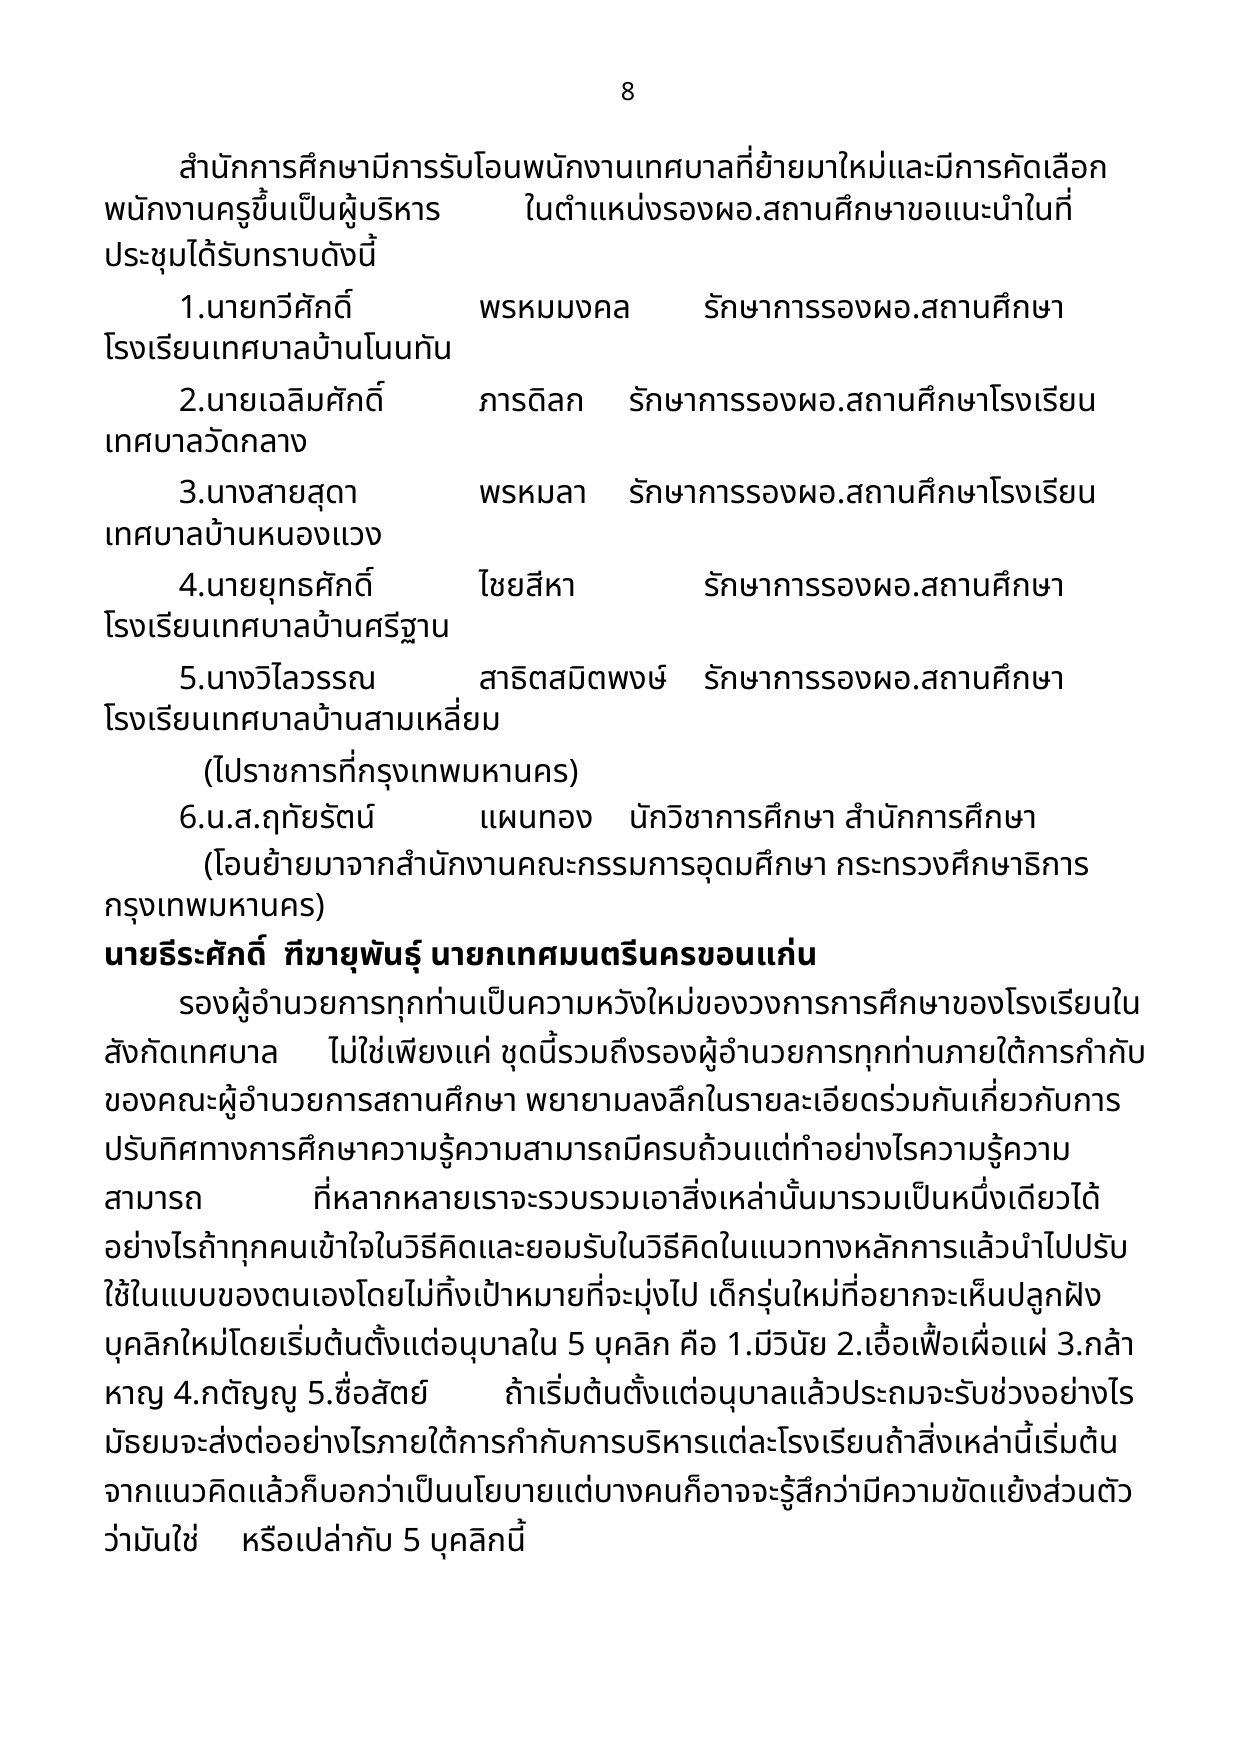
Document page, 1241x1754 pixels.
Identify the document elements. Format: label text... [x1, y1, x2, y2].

text 3.นางสายสุดา พรหมลา รักษาการรองผอ.สถานศึกษาโรงเรียนเทศบาลบ้านหนองแวง [103, 467, 1152, 559]
text รองผู้อำนวยการทุกท่านเป็นความหวังใหม่ของวงการการศึกษาของโรงเรียนในสังกัดเทศบาล ไม่ใช่เพียงแค่ ชุดนี้รวมถึงรองผู้อำนวยการทุกท่านภายใต้การกำกับของคณะผู้อำนวยการสถานศึกษา พยายามลงลึกในรายละเอียดร่วมกันเกี่ยวกับการปรับทิศทางการศึกษาความรู้ความสามารถมีครบถ้วนแต่ทำอย่างไรความรู้ความสามารถ ที่หลากหลายเราจะรวบรวมเอาสิ่งเหล่านั้นมารวมเป็นหนึ่งเดียวได้อย่างไรถ้าทุกคนเข้าใจในวิธีคิดและยอมรับในวิธีคิดในแนวทางหลักการแล้วนำไปปรับใช้ในแบบของตนเองโดยไม่ทิ้งเป้าหมายที่จะมุ่งไป เด็กรุ่นใหม่ที่อยากจะเห็นปลูกฝังบุคลิกใหม่โดยเริ่มต้นตั้งแต่อนุบาลใน 5 บุคลิก คือ 1.มีวินัย 2.เอื้อเฟื้อเผื่อแผ่ 3.กล้าหาญ 4.กตัญญู 5.ซื่อสัตย์ ถ้าเริ่มต้นตั้งแต่อนุบาลแล้วประถมจะรับช่วงอย่างไร มัธยมจะส่งต่ออย่างไรภายใต้การกำกับการบริหารแต่ละโรงเรียนถ้าสิ่งเหล่านี้เริ่มต้นจากแนวคิดแล้วก็บอกว่าเป็นนโยบายแต่บางคนก็อาจจะรู้สึกว่ามีความขัดแย้งส่วนตัวว่ามันใช่ หรือเปล่ากับ 5 บุคลิกนี้ [103, 980, 1152, 1566]
text นายธีระศักดิ์ ฑีฆายุพันธุ์ นายกเทศมนตรีนครขอนแก่น [103, 931, 1181, 980]
text 6.น.ส.ฤทัยรัตน์ แผนทอง นักวิชาการศึกษา สำนักการศึกษา [103, 792, 1152, 838]
text สำนักการศึกษามีการรับโอนพนักงานเทศบาลที่ย้ายมาใหม่และมีการคัดเลือกพนักงานครูขึ้นเป็นผู้บริหาร ในตำแหน่งรองผอ.สถานศึกษาขอแนะนำในที่ประชุมได้รับทราบดังนี้ [103, 142, 1152, 281]
text 4.นายยุทธศักดิ์ ไชยสีหา รักษาการรองผอ.สถานศึกษาโรงเรียนเทศบาลบ้านศรีฐาน [103, 559, 1152, 652]
text 1.นายทวีศักดิ์ พรหมมงคล รักษาการรองผอ.สถานศึกษาโรงเรียนเทศบาลบ้านโนนทัน [103, 281, 1152, 374]
text (ไปราชการที่กรุงเทพมหานคร) [103, 745, 1152, 792]
text 5.นางวิไลวรรณ สาธิตสมิตพงษ์ รักษาการรองผอ.สถานศึกษาโรงเรียนเทศบาลบ้านสามเหลี่ยม [103, 652, 1152, 745]
text (โอนย้ายมาจากสำนักงานคณะกรรมการอุดมศึกษา กระทรวงศึกษาธิการ กรุงเทพมหานคร) [103, 838, 1152, 931]
text 2.นายเฉลิมศักดิ์ ภารดิลก รักษาการรองผอ.สถานศึกษาโรงเรียนเทศบาลวัดกลาง [103, 374, 1152, 467]
